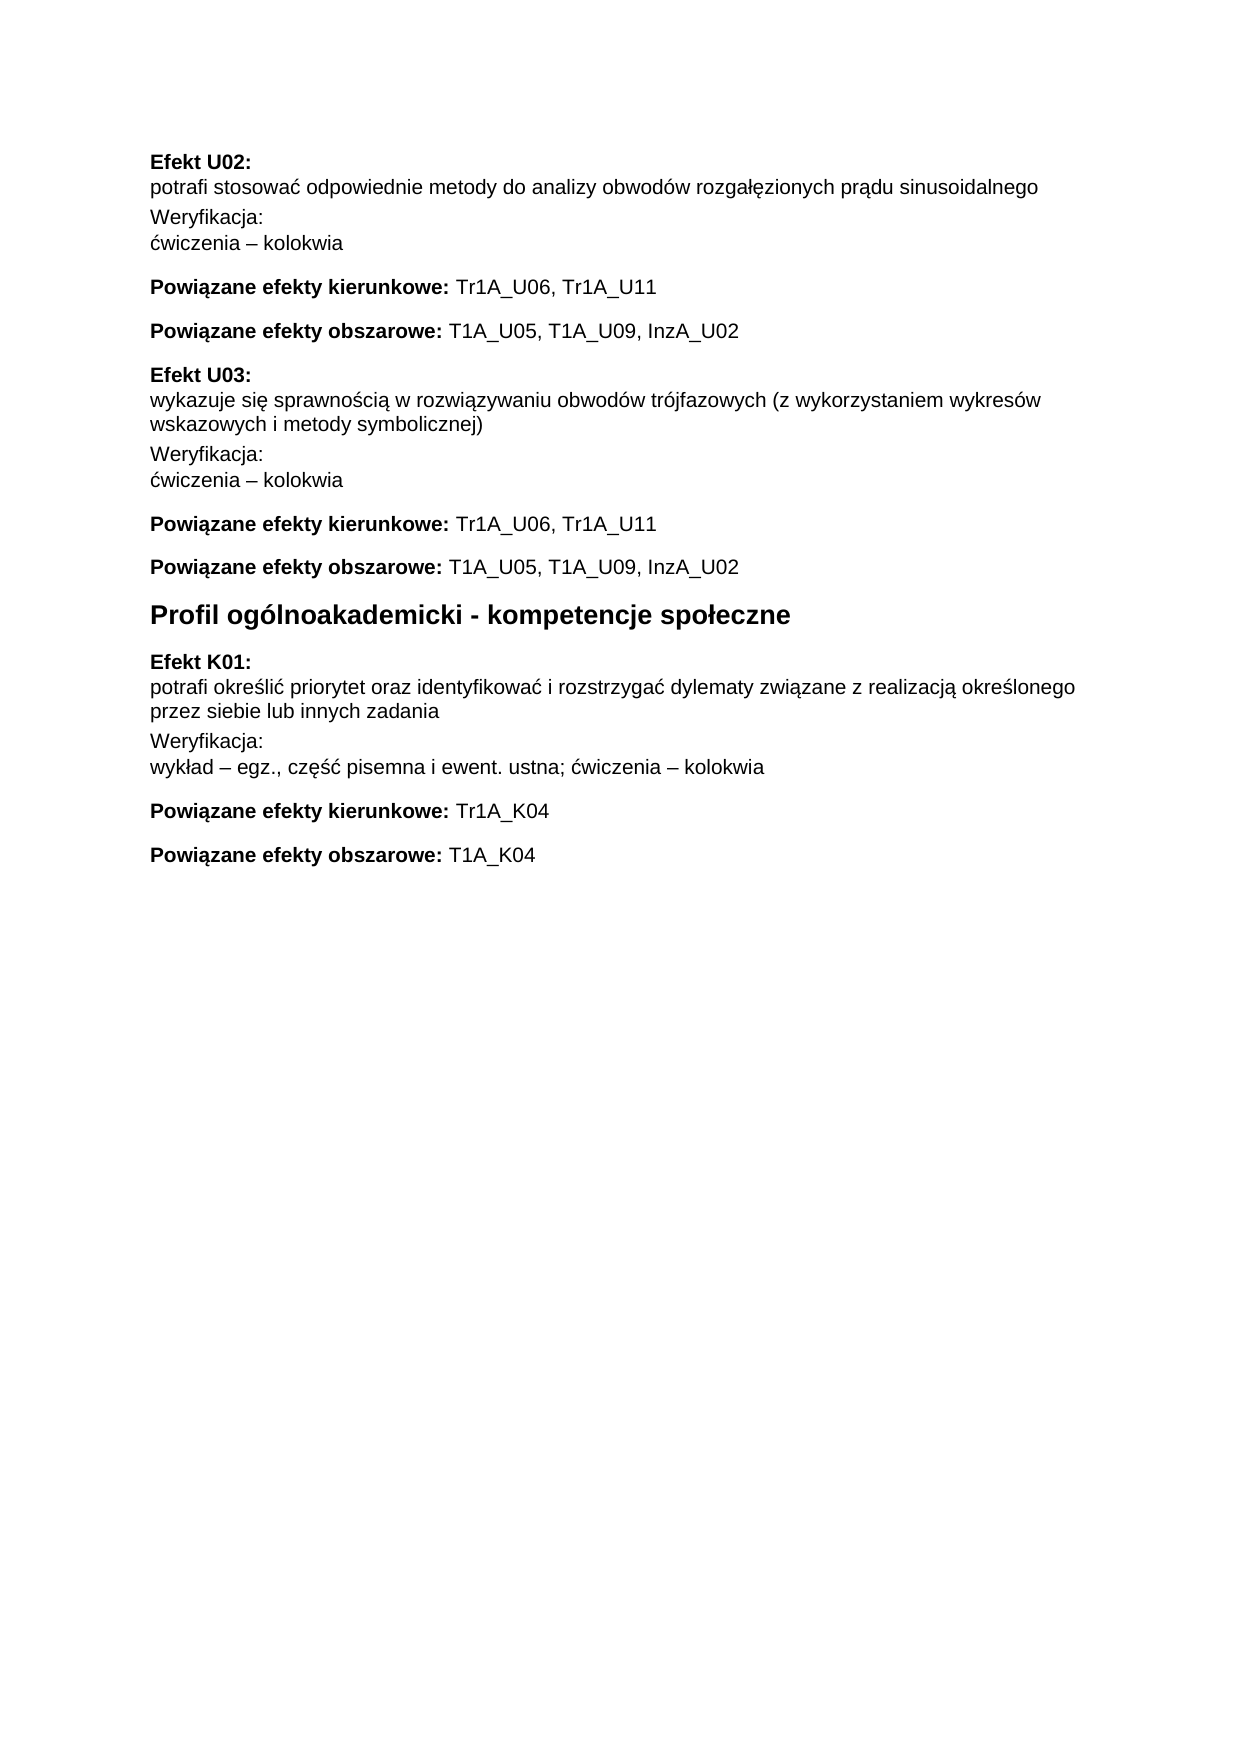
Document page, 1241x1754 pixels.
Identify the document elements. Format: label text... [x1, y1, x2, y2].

text Powiązane efekty kierunkowe: Tr1A_U06, Tr1A_U11 [150, 511, 1090, 535]
text Weryfikacja: [150, 729, 1090, 753]
subtitle Profil ogólnoakademicki - kompetencje społeczne [150, 599, 1090, 630]
text Efekt U02: [150, 150, 1090, 174]
text Powiązane efekty obszarowe: T1A_U05, T1A_U09, InzA_U02 [150, 555, 1090, 579]
text potrafi stosować odpowiednie metody do analizy obwodów rozgałęzionych prądu sinusoidalnego [150, 175, 1090, 199]
text Weryfikacja: [150, 442, 1090, 466]
text Powiązane efekty obszarowe: T1A_K04 [150, 843, 1090, 867]
text Powiązane efekty obszarowe: T1A_U05, T1A_U09, InzA_U02 [150, 319, 1090, 343]
text Efekt K01: [150, 650, 1090, 674]
text Efekt U03: [150, 362, 1090, 386]
text Weryfikacja: [150, 205, 1090, 229]
text wykład – egz., część pisemna i ewent. ustna; ćwiczenia – kolokwia [150, 755, 1090, 779]
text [150, 275, 1090, 299]
text wykazuje się sprawnością w rozwiązywaniu obwodów trójfazowych (z wykorzystaniem wykresów wskazowych i metody symbolicznej) [150, 387, 1090, 435]
text ćwiczenia – kolokwia [150, 468, 1090, 492]
text Powiązane efekty kierunkowe: Tr1A_K04 [150, 799, 1090, 823]
text ćwiczenia – kolokwia [150, 231, 1090, 255]
text potrafi określić priorytet oraz identyfikować i rozstrzygać dylematy związane z realizacją określonego przez siebie lub innych zadania [150, 675, 1090, 723]
